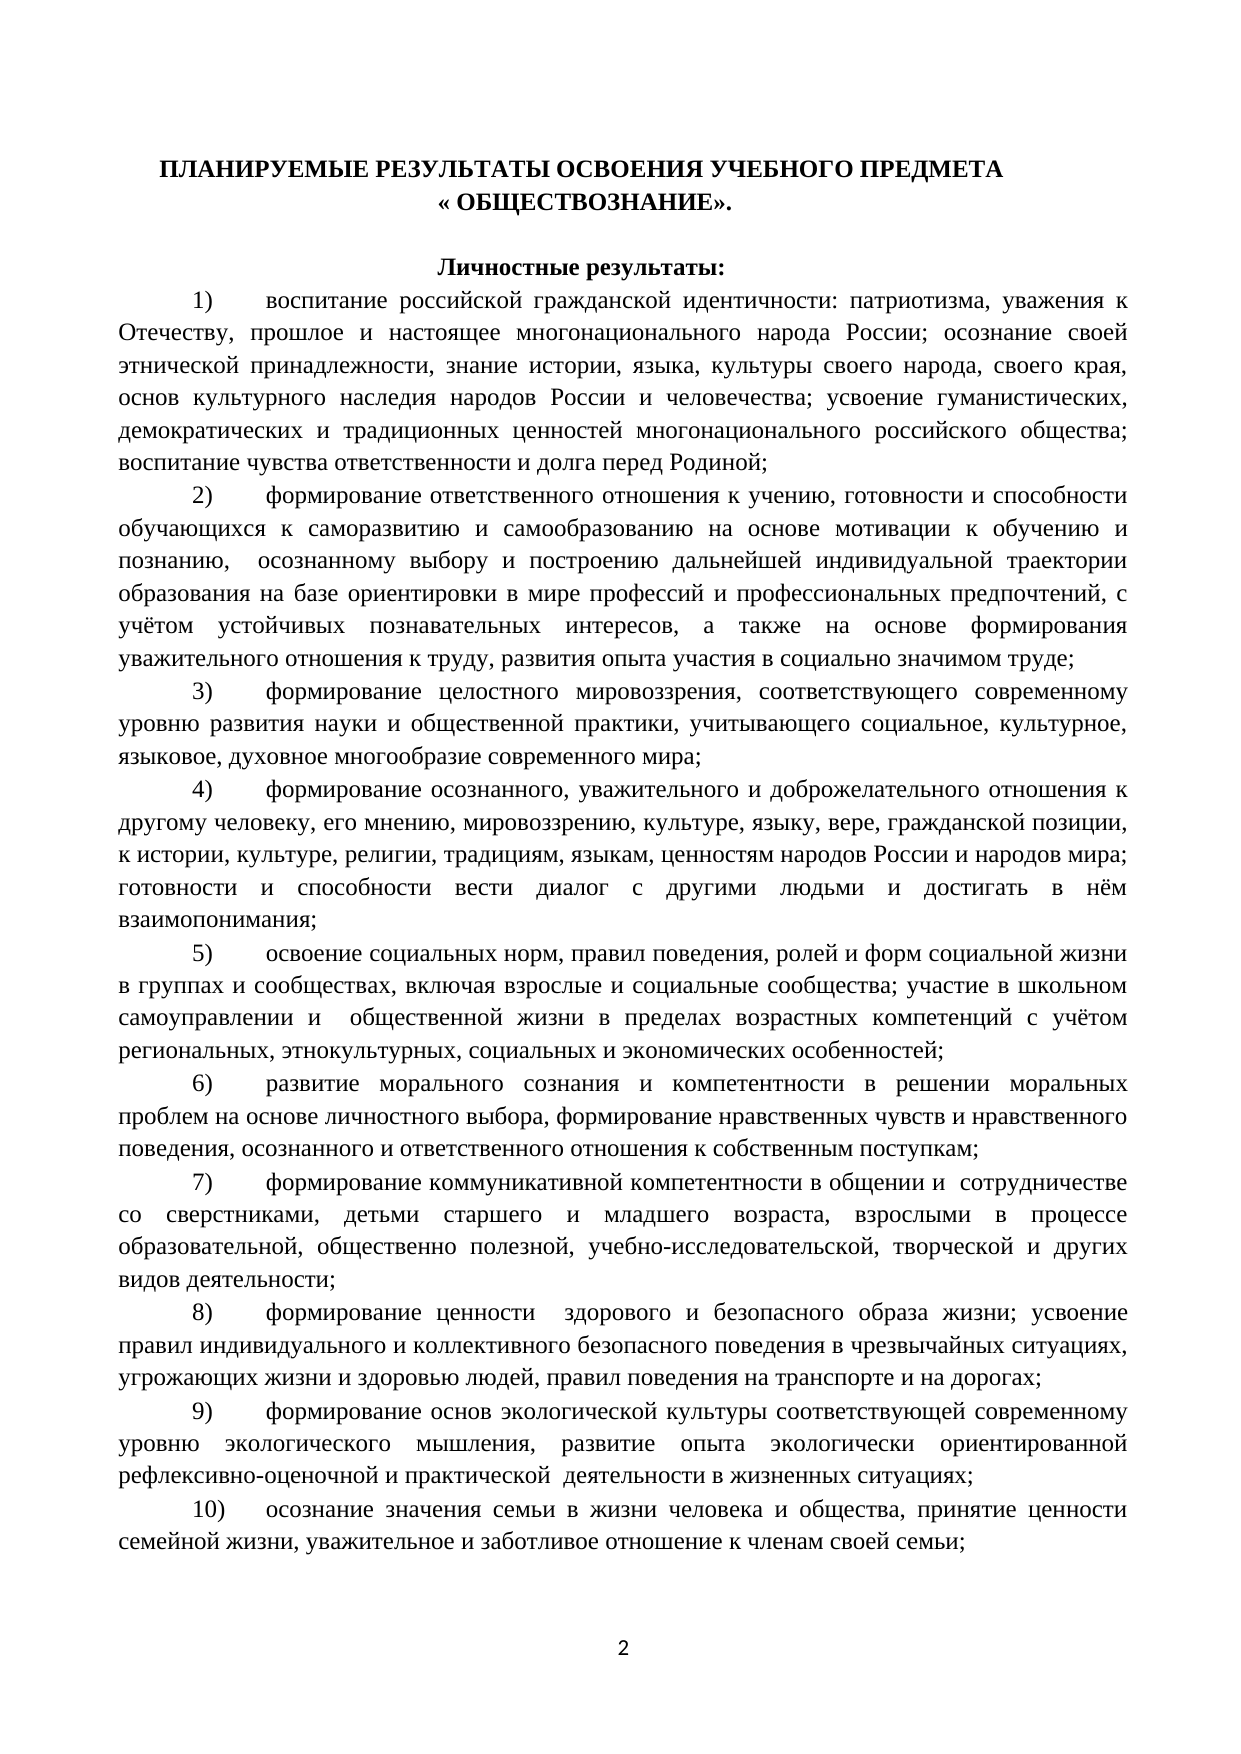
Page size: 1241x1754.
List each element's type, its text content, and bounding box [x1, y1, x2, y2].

list формирование осознанного, уважительного и доброжелательного отношения к другому человеку, его мнению, мировоззрению, культуре, языку, вере, гражданской позиции, к истории, культуре, религии, традициям, языкам, ценностям народов России и народов мира; готовности и способности вести диалог с другими людьми и достигать в нём взаимопонимания; [118, 774, 1128, 933]
list формирование ответственного отношения к учению, готовности и способности обучающихся к саморазвитию и самообразованию на основе мотивации к обучению и познанию, осознанному выбору и построению дальнейшей индивидуальной траектории образования на базе ориентировки в мире профессий и профессиональных предпочтений, с учётом устойчивых познавательных интересов, а также на основе формирования уважительного отношения к труду, развития опыта участия в социально значимом труде; [118, 481, 1128, 671]
list развитие морального сознания и компетентности в решении моральных проблем на основе личностного выбора, формирование нравственных чувств и нравственного поведения, осознанного и ответственного отношения к собственным поступкам; [118, 1068, 1128, 1162]
list освоение социальных норм, правил поведения, ролей и форм социальной жизни в группах и сообществах, включая взрослые и социальные сообщества; участие в школьном самоуправлении и общественной жизни в пределах возрастных компетенций с учётом региональных, этнокультурных, социальных и экономических особенностей; [118, 938, 1128, 1063]
list формирование коммуникативной компетентности в общении и сотрудничестве со сверстниками, детьми старшего и младшего возраста, взрослыми в процессе образовательной, общественно полезной, учебно-исследовательской, творческой и других видов деятельности; [118, 1167, 1128, 1293]
text ПЛАНИРУЕМЫЕ РЕЗУЛЬТАТЫ ОСВОЕНИЯ УЧЕБНОГО ПРЕДМЕТА [117, 154, 1046, 183]
list формирование ценности здорового и безопасного образа жизни; усвоение правил индивидуального и коллективного безопасного поведения в чрезвычайных ситуациях, угрожающих жизни и здоровью людей, правил поведения на транспорте и на дорогах; [118, 1297, 1128, 1391]
list воспитание российской гражданской идентичности: патриотизма, уважения к Отечеству, прошлое и настоящее многонационального народа России; осознание своей этнической принадлежности, знание истории, языка, культуры своего народа, своего края, основ культурного наследия народов России и человечества; усвоение гуманистических, демократических и традиционных ценностей многонационального российского общества; воспитание чувства ответственности и долга перед Родиной; [118, 285, 1128, 476]
text Личностные результаты: [117, 252, 1046, 281]
list формирование целостного мировоззрения, соответствующего современному уровню развития науки и общественной практики, учитывающего социальное, культурное, языковое, духовное многообразие современного мира; [118, 676, 1128, 770]
list формирование основ экологической культуры соответствующей современному уровню экологического мышления, развитие опыта экологически ориентированной рефлексивно-оценочной и практической деятельности в жизненных ситуациях; [118, 1396, 1128, 1489]
list осознание значения семьи в жизни человека и общества, принятие ценности семейной жизни, уважительное и заботливое отношение к членам своей семьи; [118, 1494, 1128, 1555]
text « ОБЩЕСТВОЗНАНИЕ». [117, 187, 1046, 216]
